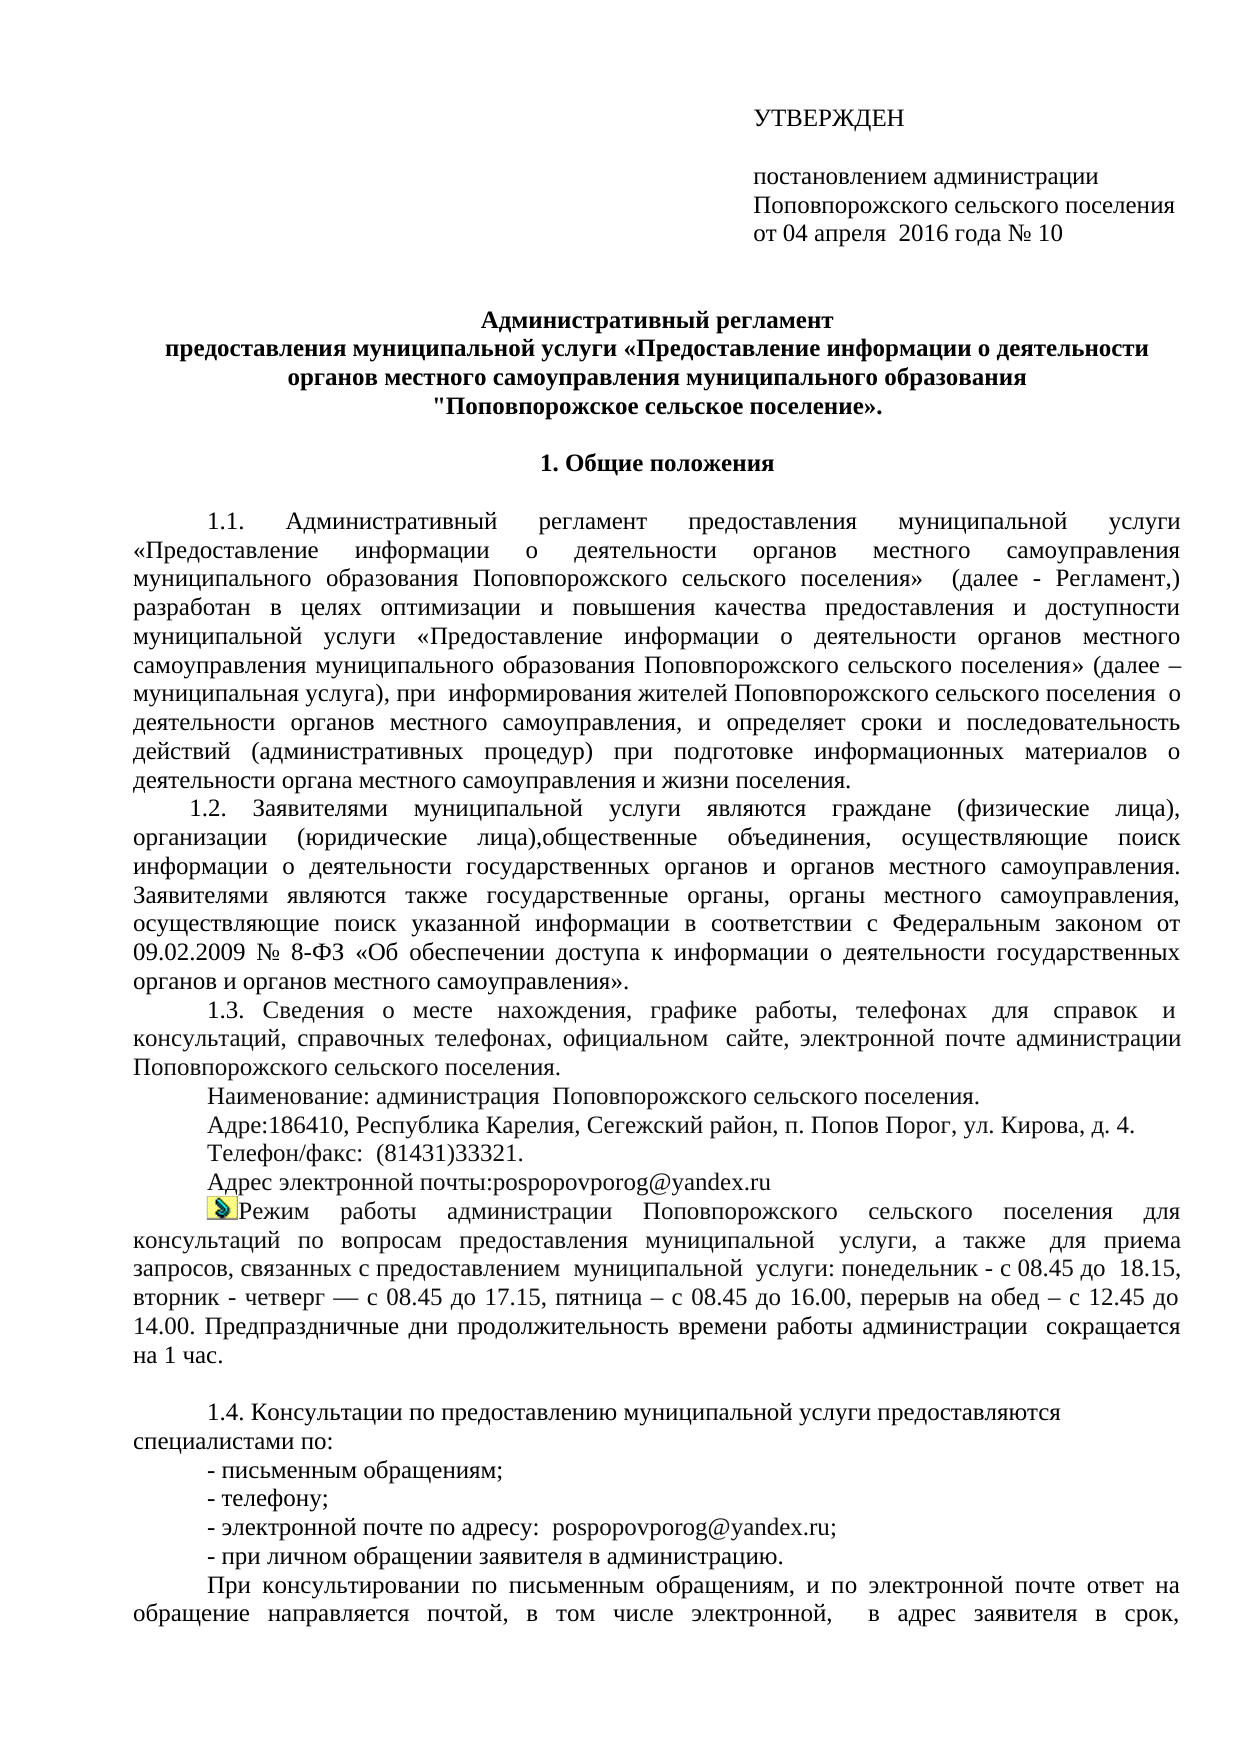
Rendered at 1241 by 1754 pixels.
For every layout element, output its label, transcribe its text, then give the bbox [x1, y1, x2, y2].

text - телефону; [133, 1483, 1181, 1512]
text УТВЕРЖДЕН [133, 103, 1181, 132]
text Адре:186410, Республика Карелия, Сегежский район, п. Попов Порог, ул. Кирова, д. 4. [133, 1110, 1181, 1138]
text от 04 апреля 2016 года № 10 [133, 218, 1181, 247]
text "Поповпорожское сельское поселение». [133, 391, 1181, 420]
text 1.3. Сведения о месте нахождения, графике работы, телефонах для справок и консультаций, справочных телефонах, официальном сайте, электронной почте администрации Поповпорожского сельского поселения. [133, 995, 1182, 1081]
picture [206, 1196, 238, 1220]
text - письменным обращениям; [133, 1455, 1181, 1483]
text - электронной почте по адресу: pospopovporog@yandex.ru; [207, 1512, 1201, 1541]
text 1.2. Заявителями муниципальной услуги являются граждане (физические лица), организации (юридические лица),общественные объединения, осуществляющие поиск информации о деятельности государственных органов и органов местного самоуправления. Заявителями являются также государственные органы, органы местного самоуправления, осуществляющие поиск указанной информации в соответствии с Федеральным законом от 09.02.2009 № 8-ФЗ «Об обеспечении доступа к информации о деятельности государственных органов и органов местного самоуправления». [133, 793, 1181, 995]
text - при личном обращении заявителя в администрацию. [207, 1541, 1201, 1570]
text Этот e-mail защищен от спам-ботов. Для его просмотра в вашем браузере должна быть включена поддержка Java-script Режим работы администрации Поповпорожского сельского поселения для консультаций по вопросам предоставления муниципальной услуги, а также для приема запросов, связанных с предоставлением муниципальной услуги: понедельник - c 08.45 до 18.15, вторник - четверг — с 08.45 до 17.15, пятница – с 08.45 до 16.00, перерыв на обед – с 12.45 до 14.00. Предпраздничные дни продолжительность времени работы администрации сокращается на 1 час. [133, 1196, 1181, 1368]
text 1.1. Административный регламент предоставления муниципальной услуги «Предоставление информации о деятельности органов местного самоуправления муниципального образования Поповпорожского сельского поселения» (далее - Регламент,) разработан в целях оптимизации и повышения качества предоставления и доступности муниципальной услуги «Предоставление информации о деятельности органов местного самоуправления муниципального образования Поповпорожского сельского поселения» (далее – муниципальная услуга), при информирования жителей Поповпорожского сельского поселения о деятельности органов местного самоуправления, и определяет сроки и последовательность действий (административных процедур) при подготовке информационных материалов о деятельности органа местного самоуправления и жизни поселения. [133, 506, 1181, 793]
text Адрес электронной почты:pospopovporog@yandex.ru [133, 1167, 1181, 1196]
text Наименование: администрация Поповпорожского сельского поселения. [133, 1081, 1181, 1110]
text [133, 1570, 1181, 1627]
text Административный регламент [133, 305, 1181, 333]
text предоставления муниципальной услуги «Предоставление информации о деятельности органов местного самоуправления муниципального образования [133, 333, 1181, 391]
text 1.4. Консультации по предоставлению муниципальной услуги предоставляются специалистами по: [133, 1397, 1182, 1455]
text Поповпорожского сельского поселения [133, 190, 1181, 218]
text 1. Общие положения [133, 448, 1181, 477]
text постановлением администрации [133, 161, 1181, 190]
text Телефон/факс: (81431)33321. [133, 1138, 1181, 1167]
